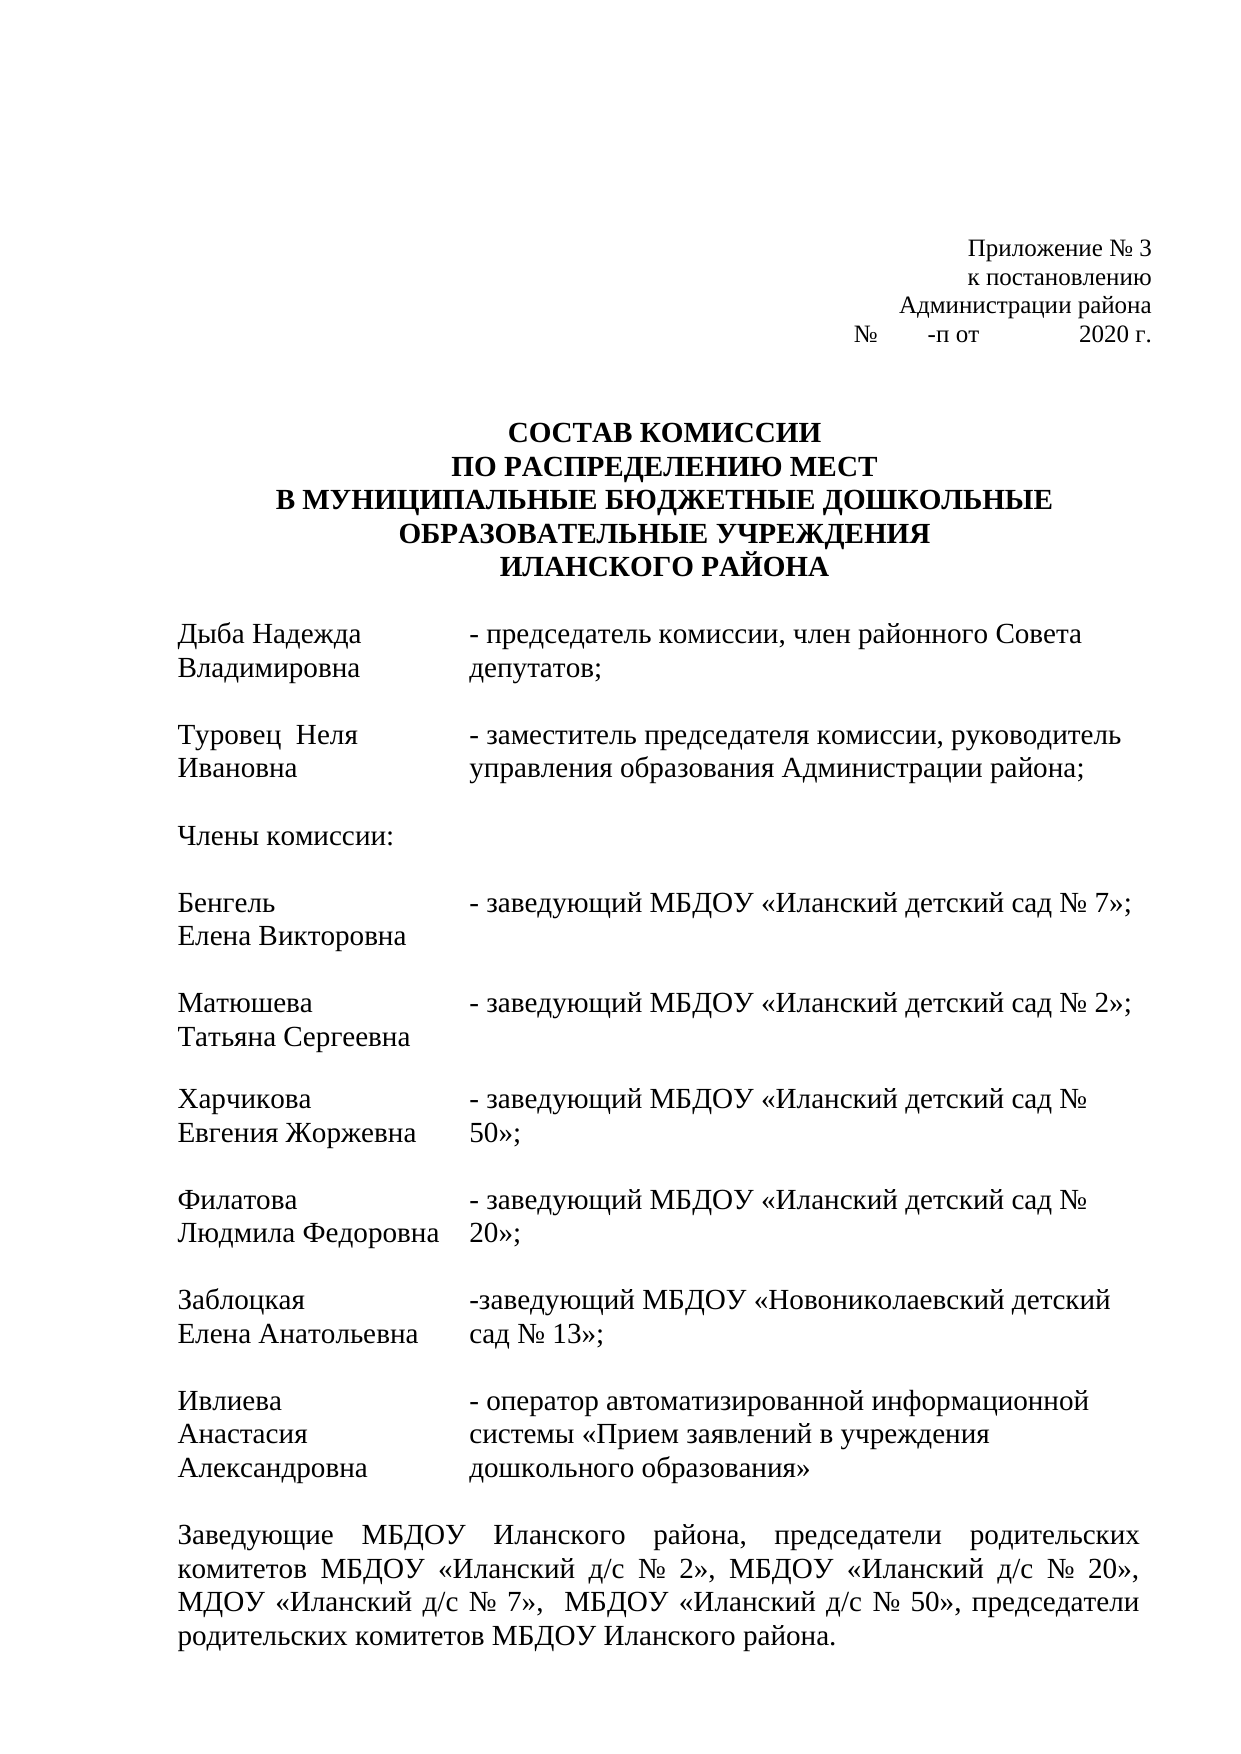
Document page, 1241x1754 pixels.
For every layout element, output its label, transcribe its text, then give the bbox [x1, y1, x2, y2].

text СОСТАВ КОМИССИИ [177, 415, 1152, 449]
table_cell - заведующий МБДОУ «Иланский детский сад № 2»; [458, 985, 1152, 1081]
table_cell Бенгель Елена Викторовна [166, 885, 458, 985]
table_cell Члены комиссии: [166, 784, 1152, 885]
text Администрации района [177, 291, 1152, 319]
table_cell Заведующие МБДОУ Иланского района, председатели родительских комитетов МБДОУ «Иланский д/с № 2», МБДОУ «Иланский д/с № 20», МДОУ «Иланский д/с № 7», МБДОУ «Иланский д/с № 50», председатели родительских комитетов МБДОУ Иланского района. [166, 1484, 1152, 1651]
text ПО РАСПРЕДЕЛЕНИЮ МЕСТ [177, 449, 1152, 482]
table_cell - заместитель председателя комиссии, руководитель управления образования Администрации района; [458, 717, 1152, 784]
text В МУНИЦИПАЛЬНЫЕ БЮДЖЕТНЫЕ ДОШКОЛЬНЫЕ ОБРАЗОВАТЕЛЬНЫЕ УЧРЕЖДЕНИЯ [177, 482, 1152, 549]
table_cell - оператор автоматизированной информационной системы «Прием заявлений в учреждения дошкольного образования» [458, 1383, 1152, 1484]
table_cell - заведующий МБДОУ «Иланский детский сад № 50»; [458, 1081, 1152, 1182]
table_cell -заведующий МБДОУ «Новониколаевский детский сад № 13»; [458, 1283, 1152, 1383]
text № -п от 2020 г. [177, 319, 1152, 348]
table_cell - заведующий МБДОУ «Иланский детский сад № 20»; [458, 1182, 1152, 1282]
text ИЛАНСКОГО РАЙОНА [177, 549, 1152, 583]
table_cell - заведующий МБДОУ «Иланский детский сад № 7»; [458, 885, 1152, 985]
text Приложение № 3 [177, 233, 1152, 262]
table_cell Матюшева Татьяна Сергеевна [166, 985, 458, 1081]
table_header Дыба Надежда Владимировна [166, 616, 458, 717]
table_cell Туровец Неля Ивановна [166, 717, 458, 784]
table_cell Харчикова Евгения Жоржевна [166, 1081, 458, 1182]
table_cell Ивлиева Анастасия Александровна [166, 1383, 458, 1484]
table_header - председатель комиссии, член районного Совета депутатов; [458, 616, 1152, 717]
table_cell Заблоцкая Елена Анатольевна [166, 1283, 458, 1383]
table_cell Филатова Людмила Федоровна [166, 1182, 458, 1282]
text к постановлению [177, 262, 1152, 291]
